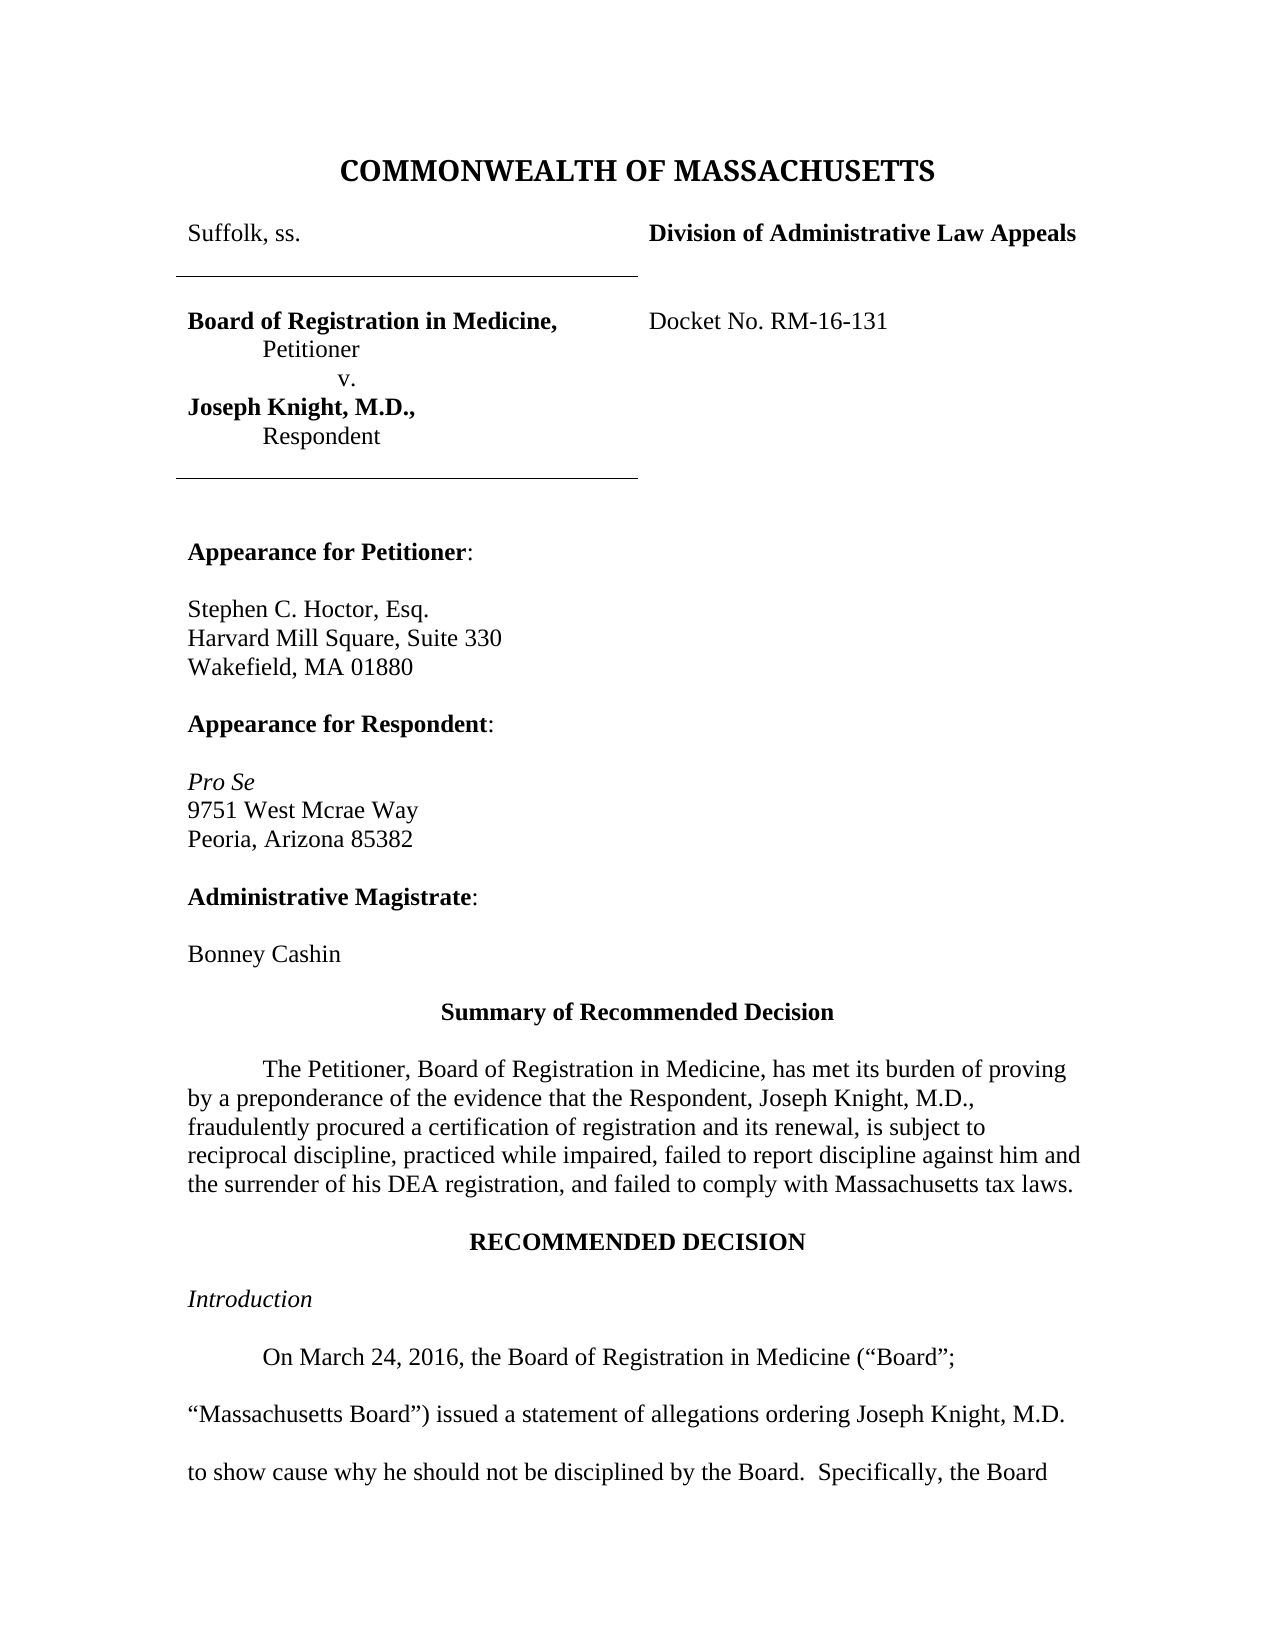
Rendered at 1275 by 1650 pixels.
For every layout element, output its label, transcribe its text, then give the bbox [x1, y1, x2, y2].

table_header Division of Administrative Law Appeals [638, 219, 1099, 276]
text RECOMMENDED DECISION [187, 1227, 1087, 1256]
table_cell Appearance for Respondent: Pro Se 9751 West Mcrae Way Peoria, Arizona 85382 [176, 709, 637, 853]
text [187, 1342, 1087, 1486]
text Administrative Magistrate: [187, 882, 1087, 911]
text Summary of Recommended Decision [187, 997, 1087, 1026]
table_header , ss. [176, 219, 637, 276]
table_cell Docket No. RM-16-131 [638, 276, 1099, 478]
text Introduction [187, 1284, 1087, 1313]
text The Petitioner, Board of Registration in Medicine, has met its burden of proving by a preponderance of the evidence that the Respondent, Joseph Knight, M.D., fraudulently procured a certification of registration and its renewal, is subject to reciprocal discipline, practiced while impaired, failed to report discipline against him and the surrender of his DEA registration, and failed to comply with Massachusetts tax laws. [187, 1054, 1087, 1198]
text COMMONWEALTH OF MASSACHUSETTS [187, 150, 1087, 190]
text Bonney Cashin [187, 939, 1087, 968]
table_cell Board of Registration in Medicine, Petitioner v. Joseph Knight, M.D., Respondent [176, 277, 637, 478]
table_header Appearance for Petitioner: Stephen C. Hoctor, Esq. Harvard Mill Square, Suite 330 Wakefield, MA 01880 [176, 537, 637, 709]
